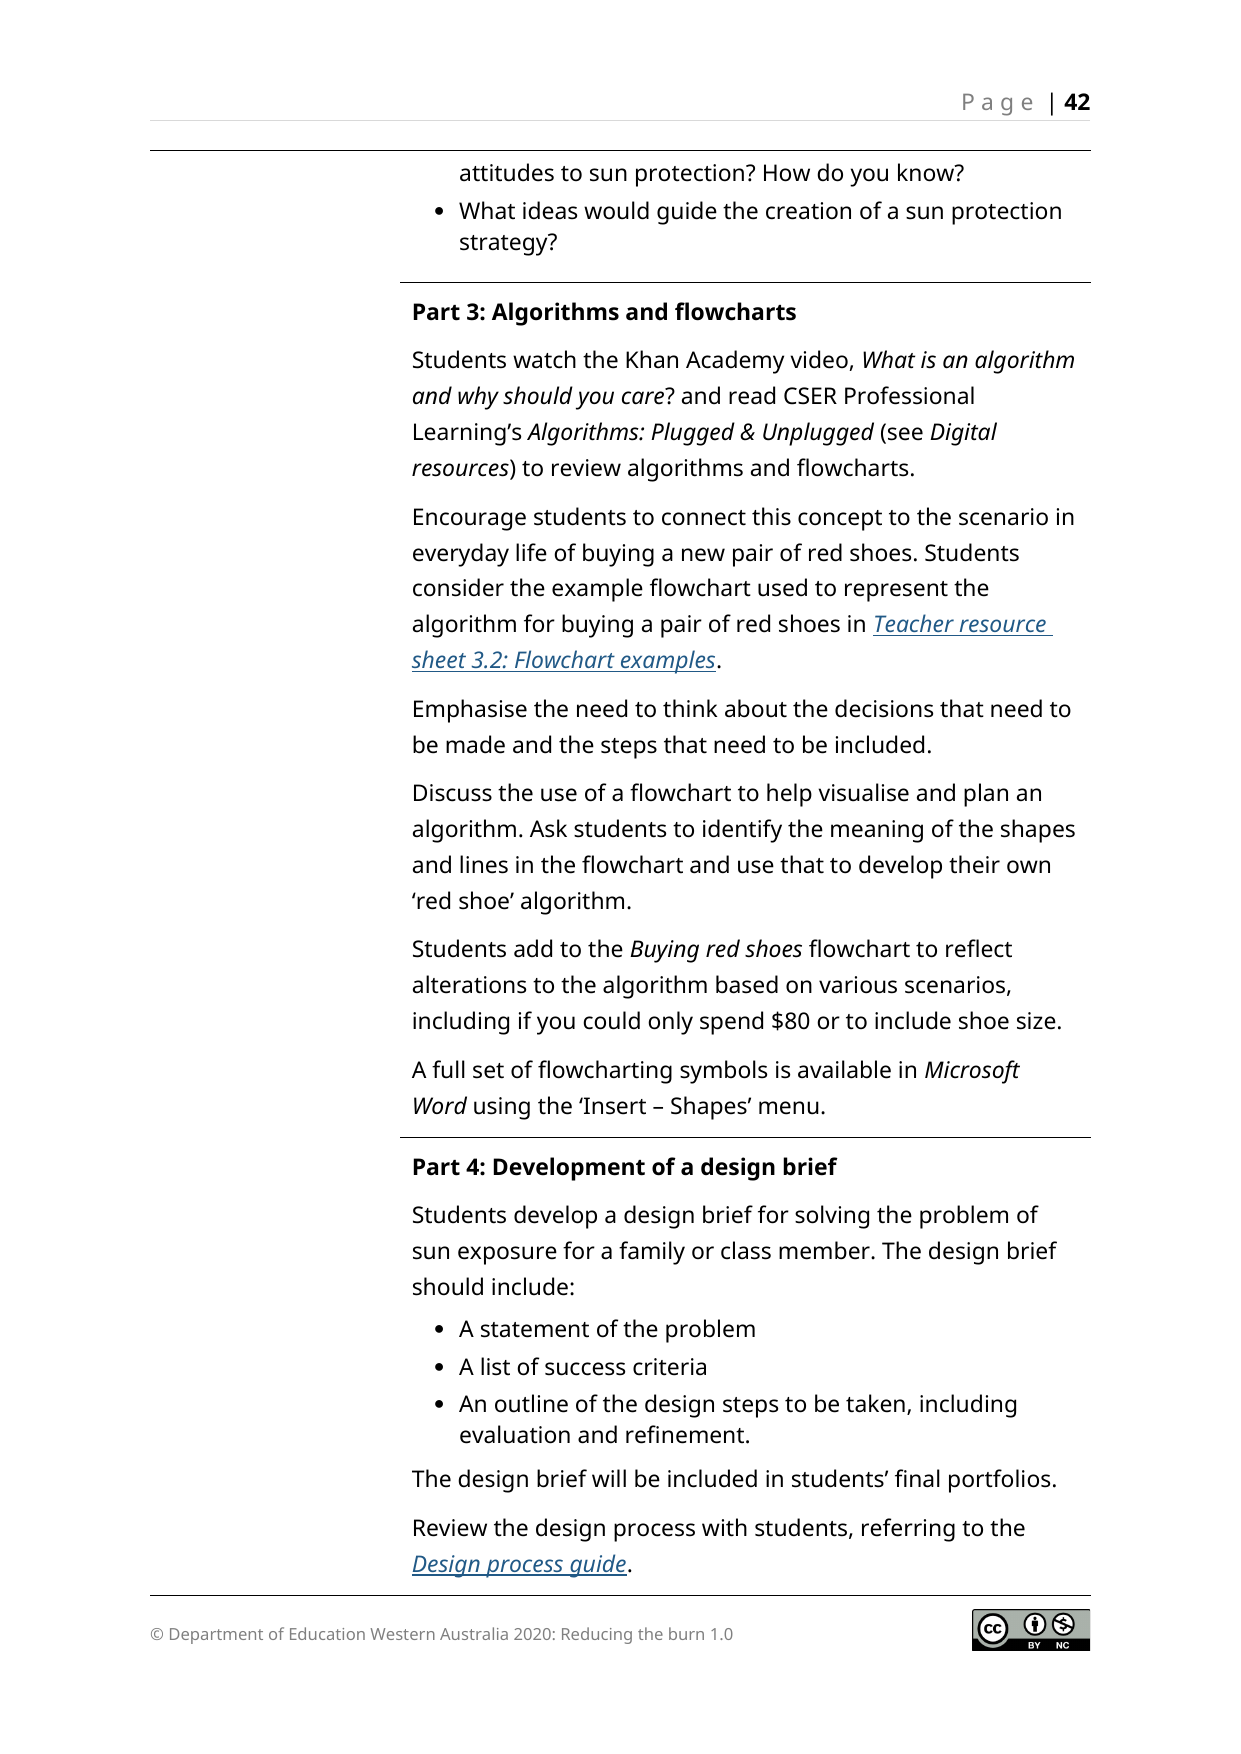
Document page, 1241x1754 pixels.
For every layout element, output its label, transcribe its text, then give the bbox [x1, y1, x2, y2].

table_cell Part 3: Algorithms and flowcharts Students watch the Khan Academy video, What is an algorithm and why should you care? and read CSER Professional Learning’s Algorithms: Plugged & Unplugged (see Digital resources) to review algorithms and flowcharts. Encourage students to connect this concept to the scenario in everyday life of buying a new pair of red shoes. Students consider the example flowchart used to represent the algorithm for buying a pair of red shoes in Teacher resource sheet 3.2: Flowchart examples. Emphasise the need to think about the decisions that need to be made and the steps that need to be included. Discuss the use of a flowchart to help visualise and plan an algorithm. Ask students to identify the meaning of the shapes and lines in the flowchart and use that to develop their own ‘red shoe’ algorithm. Students add to the Buying red shoes flowchart to reflect alterations to the algorithm based on various scenarios, including if you could only spend $80 or to include shoe size. A full set of flowcharting symbols is available in Microsoft Word using the ‘Insert – Shapes’ menu. [400, 283, 1091, 1137]
picture [972, 1609, 1091, 1651]
table_cell Part 4: Development of a design brief Students develop a design brief for solving the problem of sun exposure for a family or class member. The design brief should include: A statement of the problem A list of success criteria An outline of the design steps to be taken, including evaluation and refinement. The design brief will be included in students’ final portfolios. Review the design process with students, referring to the Design process guide. [400, 1138, 1091, 1595]
